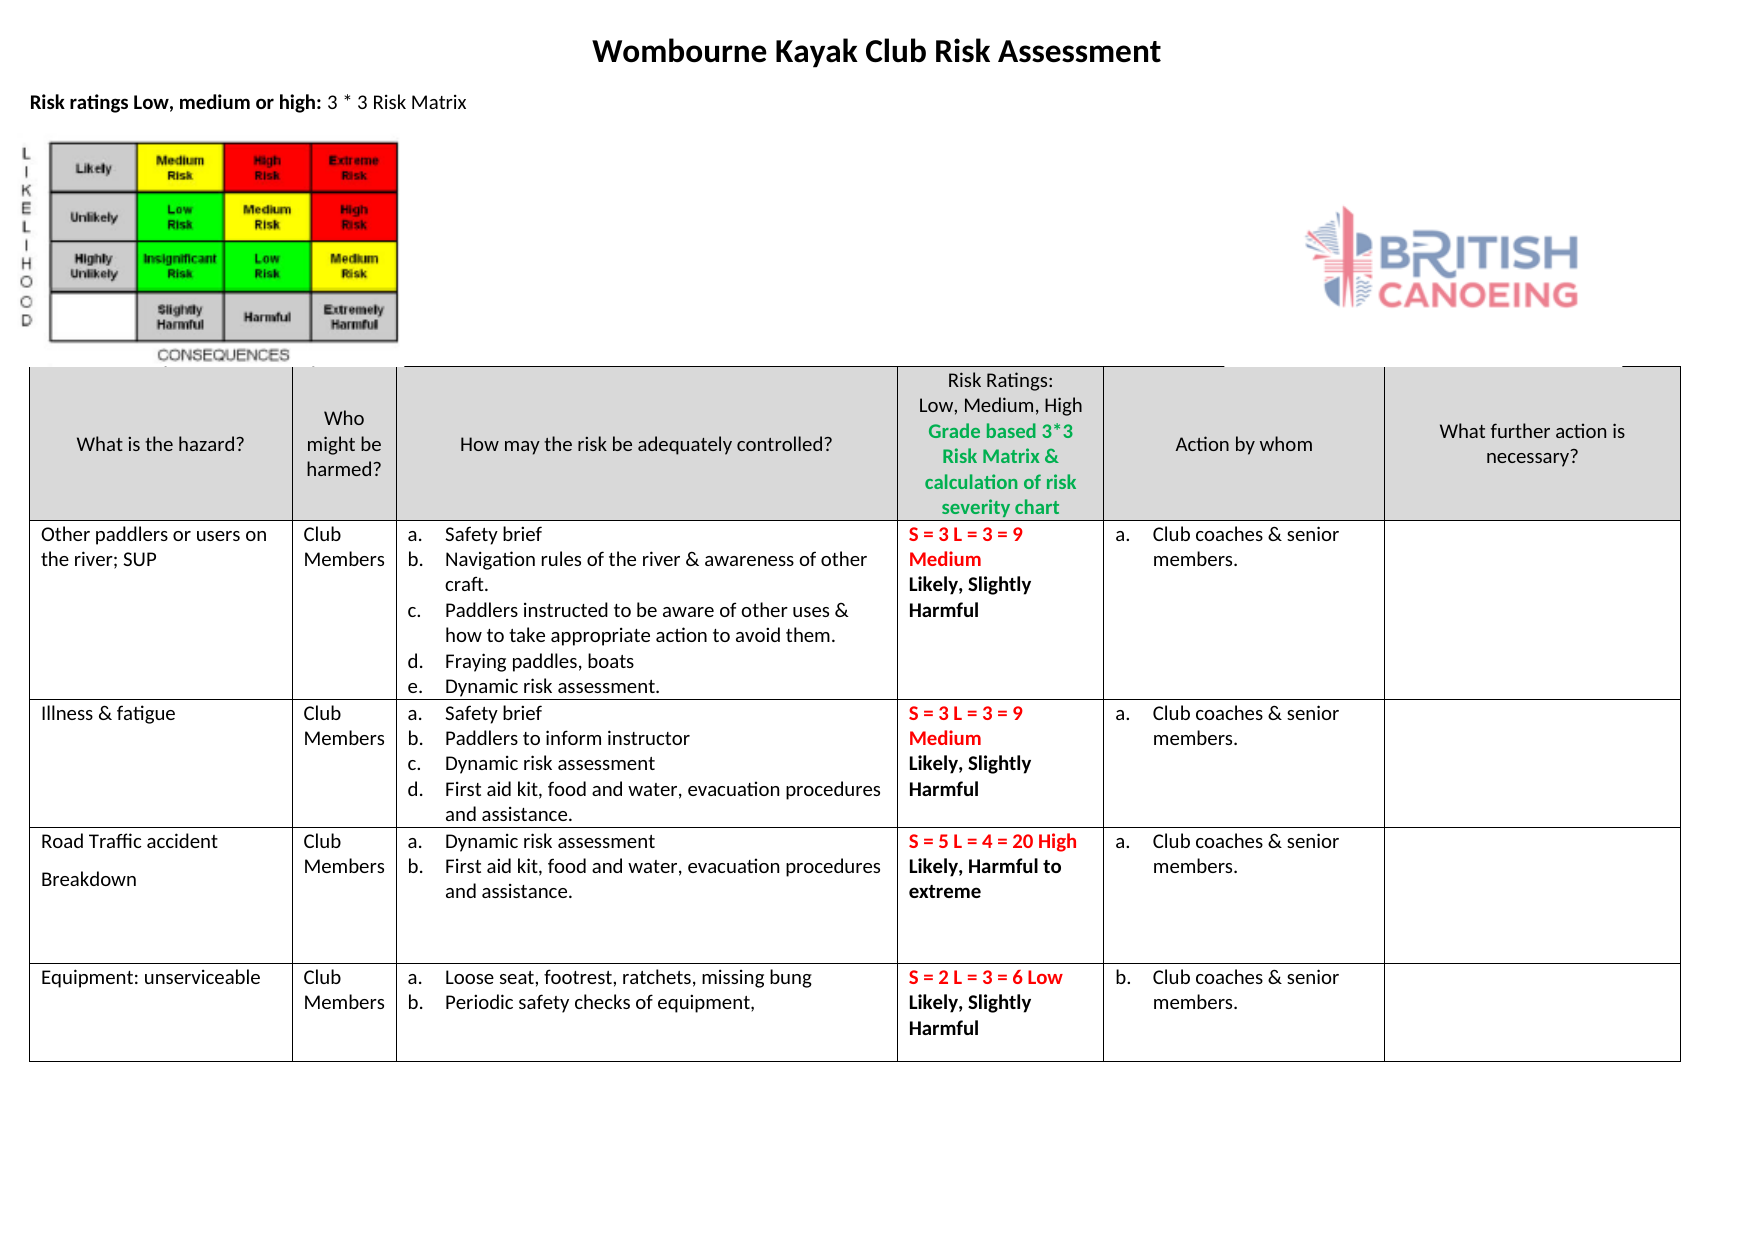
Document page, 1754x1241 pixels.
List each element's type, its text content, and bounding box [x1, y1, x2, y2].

table_cell Dynamic risk assessment First aid kit, food and water, evacuation procedures and assistance. [397, 828, 897, 963]
table_cell S = 5 L = 4 = 20 High Likely, Harmful to extreme [898, 828, 1103, 963]
table_cell Club coaches & senior members. [1104, 521, 1384, 699]
picture [17, 132, 405, 367]
table_cell Club coaches & senior members. [1104, 700, 1384, 827]
table_cell S = 2 L = 3 = 6 Low Likely, Slightly Harmful [898, 964, 1103, 1061]
table_cell Loose seat, footrest, ratchets, missing bung Periodic safety checks of equipment, [397, 964, 897, 1061]
table_cell [1385, 964, 1680, 1061]
table_cell [1385, 521, 1680, 699]
table_cell S = 3 L = 3 = 9 Medium Likely, Slightly Harmful [898, 521, 1103, 699]
text Wombourne Kayak Club Risk Assessment [29, 29, 1724, 70]
table_header What further action is necessary? [1385, 367, 1680, 520]
table_header What is the hazard? [30, 367, 292, 520]
table_cell Equipment: unserviceable [30, 964, 292, 1061]
table_cell Club coaches & senior members. [1104, 964, 1384, 1061]
table_cell Safety brief Navigation rules of the river & awareness of other craft. Paddlers instructed to be aware of other uses & how to take appropriate action to avoid them. Fraying paddles, boats Dynamic risk assessment. [397, 521, 897, 699]
table_cell [1385, 700, 1680, 827]
text Risk ratings Low, medium or high: 3 * 3 Risk Matrix [29, 89, 1724, 114]
table_cell [1385, 828, 1680, 963]
table_cell Road Traffic accident Breakdown [30, 828, 292, 963]
table_header Risk Ratings: Low, Medium, High Grade based 3*3 Risk Matrix & calculation of risk severity chart [898, 367, 1103, 520]
table_cell Club Members [293, 521, 396, 699]
table_cell Illness & fatigue [30, 700, 292, 827]
table_cell Club Members [293, 964, 396, 1061]
table_header Action by whom [1104, 367, 1384, 520]
table_cell Club coaches & senior members. [1104, 828, 1384, 963]
table_cell Club Members [293, 700, 396, 827]
table_cell Club Members [293, 828, 396, 963]
picture [1224, 110, 1623, 367]
table_cell Other paddlers or users on the river; SUP [30, 521, 292, 699]
table_cell Safety brief Paddlers to inform instructor Dynamic risk assessment First aid kit, food and water, evacuation procedures and assistance. [397, 700, 897, 827]
table_header How may the risk be adequately controlled? [397, 367, 897, 520]
table_header Who might be harmed? [293, 367, 396, 520]
table_cell S = 3 L = 3 = 9 Medium Likely, Slightly Harmful [898, 700, 1103, 827]
